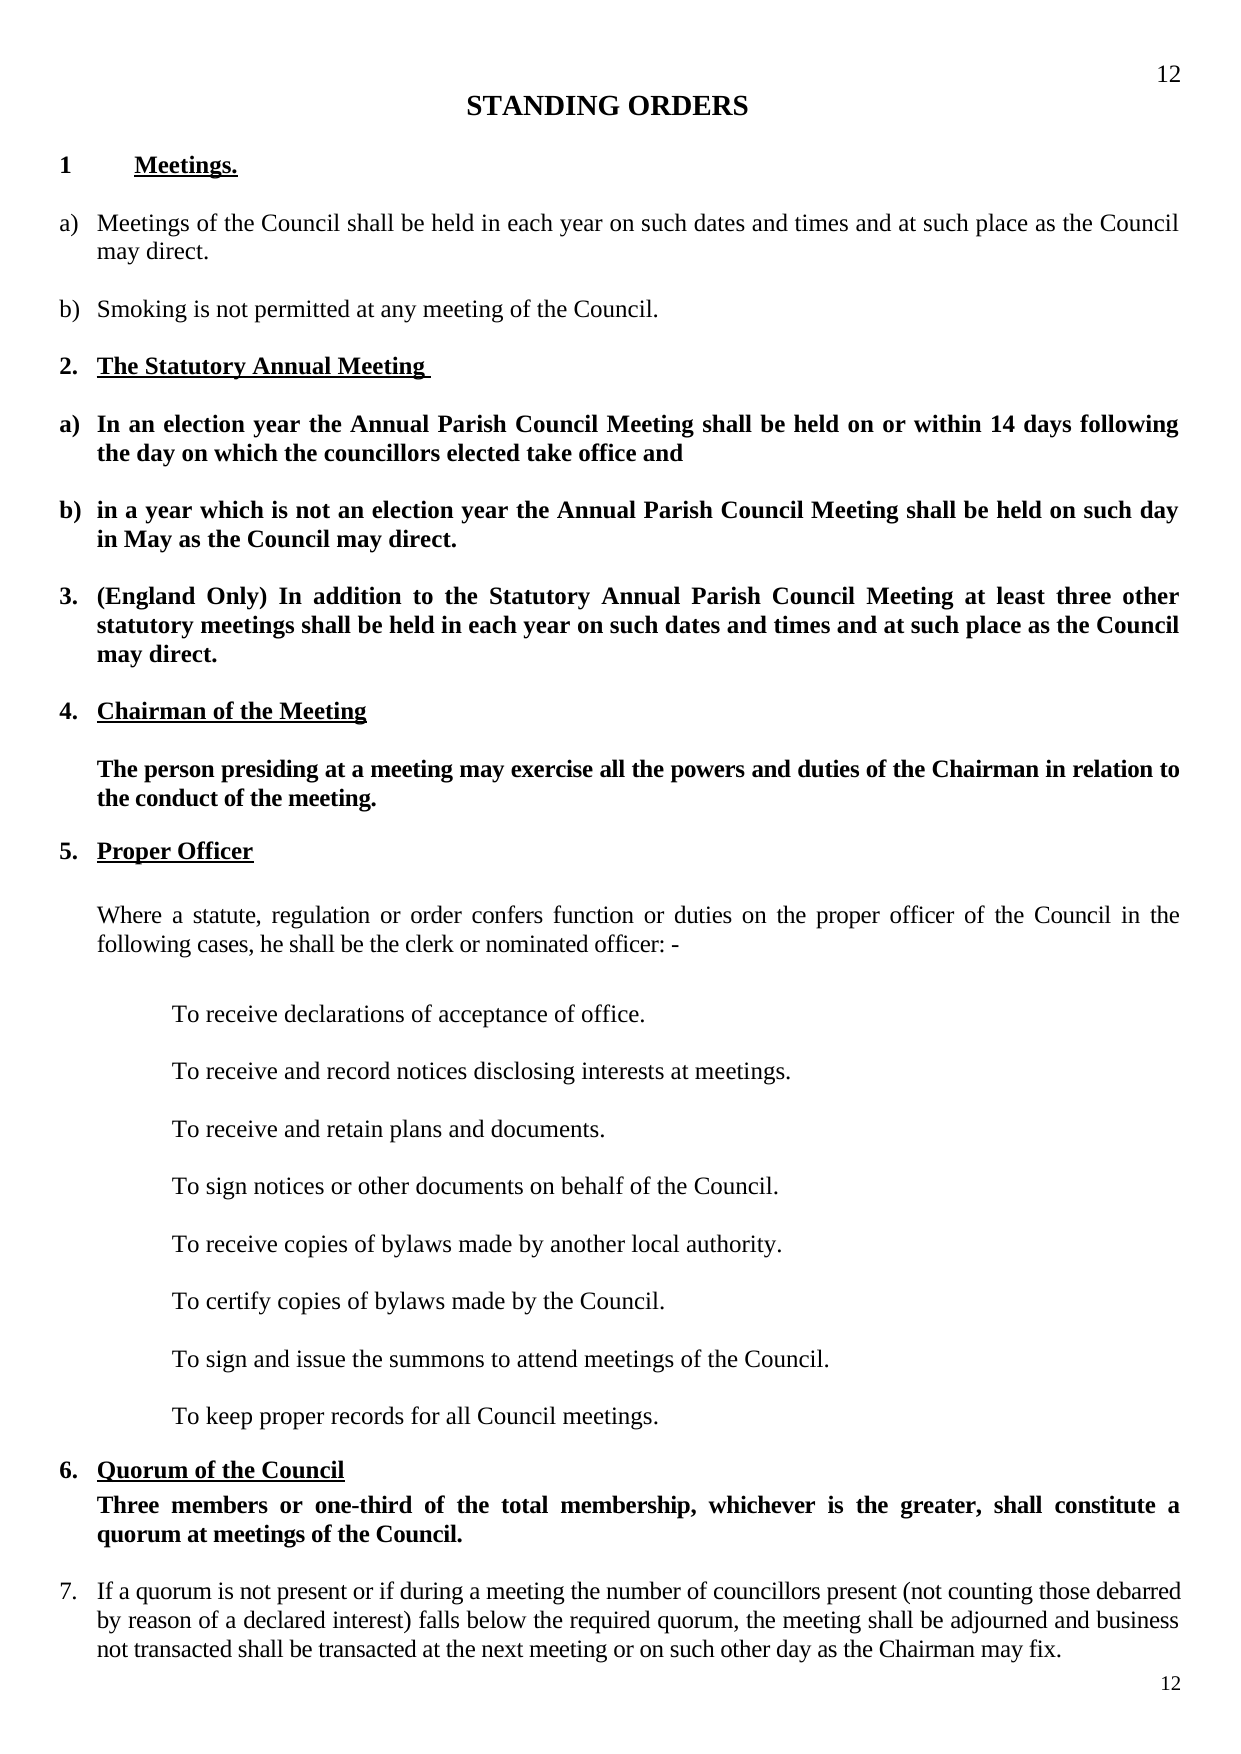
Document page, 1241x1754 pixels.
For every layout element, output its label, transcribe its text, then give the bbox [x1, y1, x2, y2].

text To receive and record notices disclosing interests at meetings. [172, 1056, 1181, 1085]
subtitle 6. Quorum of the Council [59, 1455, 1181, 1484]
text The person presiding at a meeting may exercise all the powers and duties of the Chairman in relation to the conduct of the meeting. [0, 754, 1181, 811]
list If a quorum is not present or if during a meeting the number of councillors present (not counting those debarred by reason of a declared interest) falls below the required quorum, the meeting shall be adjourned and business not transacted shall be transacted at the next meeting or on such other day as the Chairman may fix. [59, 1576, 1181, 1663]
list Smoking is not permitted at any meeting of the Council. [59, 294, 1181, 323]
text To keep proper records for all Council meetings. [172, 1401, 1181, 1430]
text To certify copies of bylaws made by the Council. [172, 1286, 1181, 1315]
list The Statutory Annual Meeting [59, 351, 1181, 380]
text To sign and issue the summons to attend meetings of the Council. [172, 1344, 1181, 1373]
text To sign notices or other documents on behalf of the Council. [172, 1171, 1181, 1200]
title STANDING ORDERS [59, 88, 1181, 121]
text 1 Meetings. [59, 150, 1181, 179]
list in a year which is not an election year the Annual Parish Council Meeting shall be held on such day in May as the Council may direct. [59, 495, 1181, 553]
text To receive and retain plans and documents. [172, 1114, 1181, 1143]
text To receive declarations of acceptance of office. [172, 999, 1181, 1028]
list ( Only) In addition to the Statutory Annual Parish Council Meeting at least three other statutory meetings shall be held in each year on such dates and times and at such place as the Council may direct. [59, 581, 1181, 668]
list In an election year the Annual Parish Council Meeting shall be held on or within 14 days following the day on which the councillors elected take office and [59, 409, 1181, 466]
text 4. Chairman of the Meeting [59, 696, 1181, 725]
text To receive copies of bylaws made by another local authority. [172, 1229, 1181, 1258]
list Meetings of the Council shall be held in each year on such dates and times and at such place as the Council may direct. [59, 208, 1181, 265]
subtitle 5. Proper Officer [59, 836, 1181, 865]
text Three members or one-third of the total membership, whichever is the greater, shall constitute a quorum at meetings of the Council. [97, 1490, 1181, 1548]
text Where a statute, regulation or order confers function or duties on the proper officer of the Council in the following cases, he shall be the clerk or nominated officer: - [97, 900, 1181, 958]
